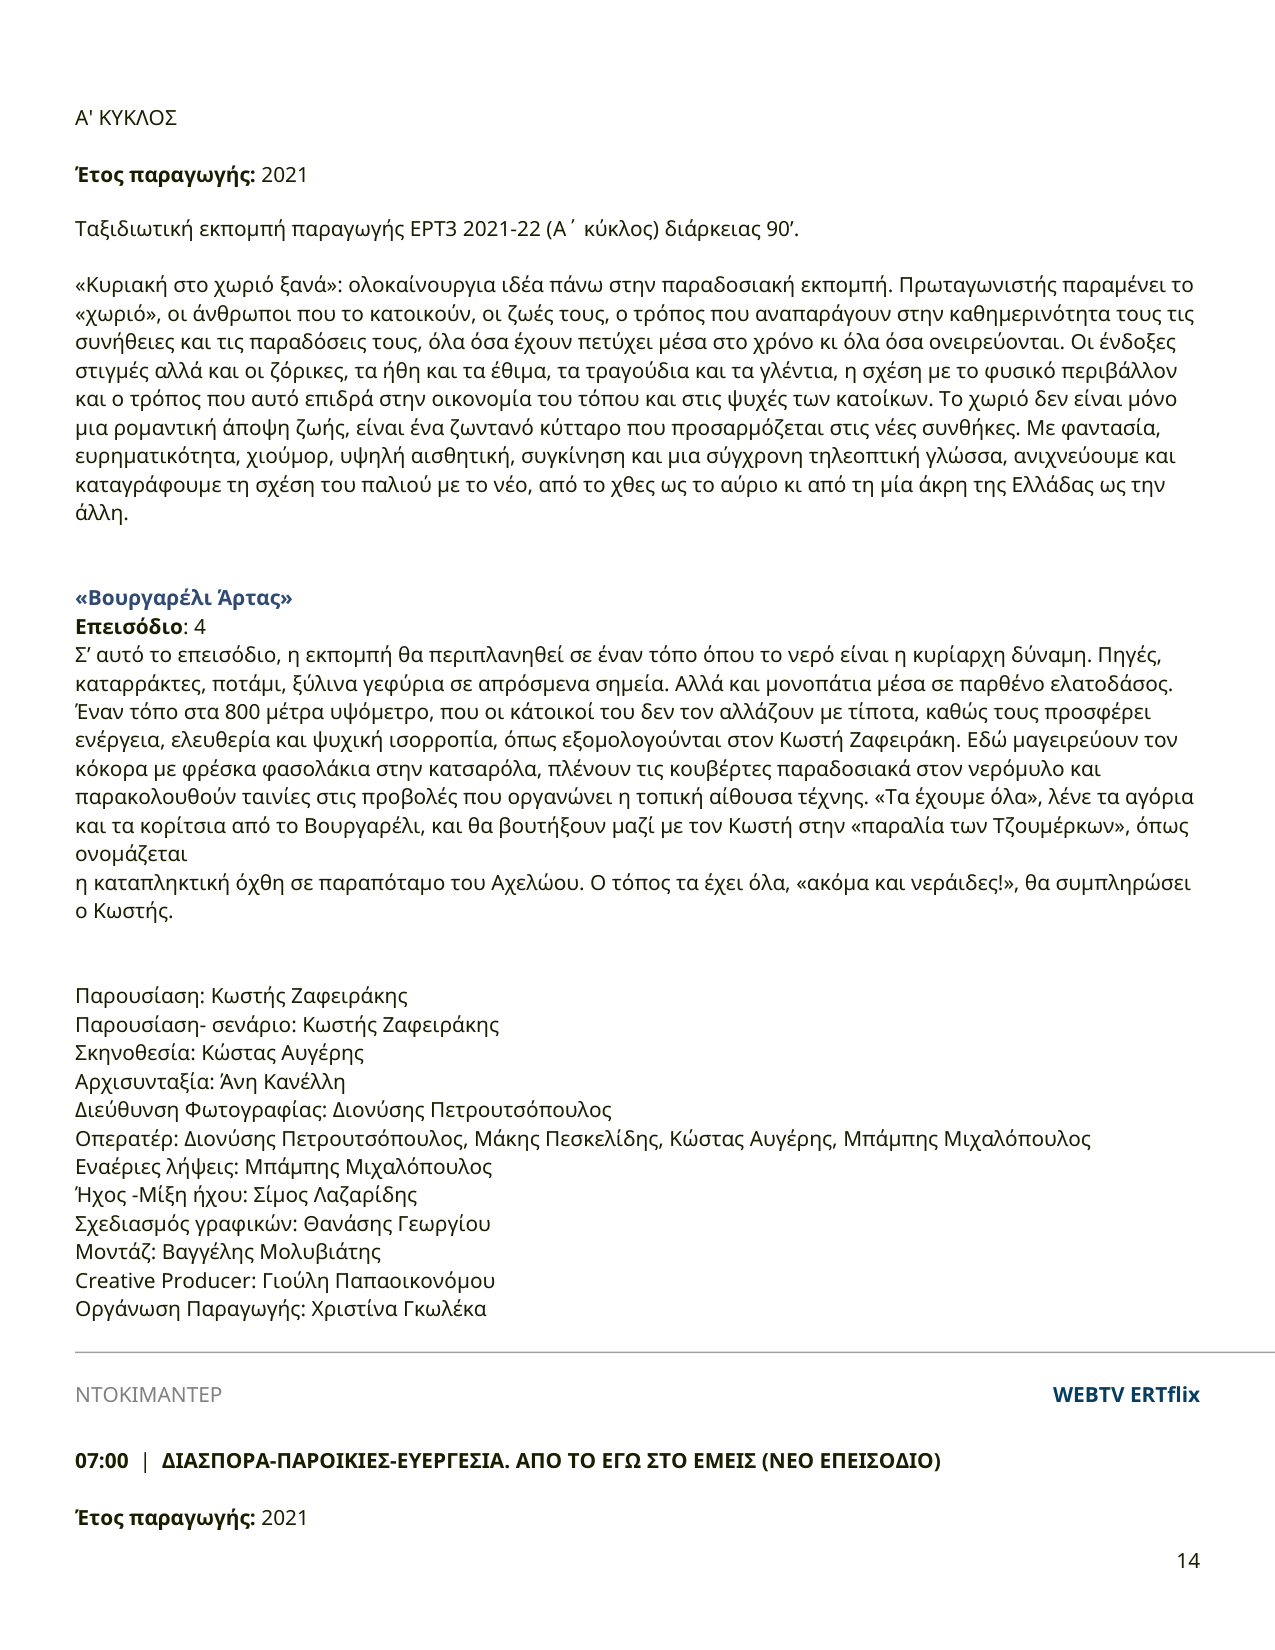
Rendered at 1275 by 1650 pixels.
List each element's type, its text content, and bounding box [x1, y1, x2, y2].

text «Βουργαρέλι Άρτας» Eπεισόδιο: 4 [75, 527, 1200, 640]
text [75, 75, 1200, 189]
text Ταξιδιωτική εκπομπή παραγωγής ΕΡΤ3 2021-22 (A΄ κύκλος) διάρκειας 90’. «Κυριακή στο χωριό ξανά»: ολοκαίνουργια ιδέα πάνω στην παραδοσιακή εκπομπή. Πρωταγωνιστής παραμένει το «χωριό», οι άνθρωποι που το κατοικούν, οι ζωές τους, ο τρόπος που αναπαράγουν στην καθημερινότητα τους τις συνήθειες και τις παραδόσεις τους, όλα όσα έχουν πετύχει μέσα στο χρόνο κι όλα όσα ονειρεύονται. Οι ένδοξες στιγμές αλλά και οι ζόρικες, τα ήθη και τα έθιμα, τα τραγούδια και τα γλέντια, η σχέση με το φυσικό περιβάλλον και ο τρόπος που αυτό επιδρά στην οικονομία του τόπου και στις ψυχές των κατοίκων. Το χωριό δεν είναι μόνο μια ρομαντική άποψη ζωής, είναι ένα ζωντανό κύτταρο που προσαρμόζεται στις νέες συνθήκες. Με φαντασία, ευρηματικότητα, χιούμορ, υψηλή αισθητική, συγκίνηση και μια σύγχρονη τηλεοπτική γλώσσα, ανιχνεύουμε και καταγράφουμε τη σχέση του παλιού με το νέο, από το χθες ως το αύριο κι από τη μία άκρη της Ελλάδας ως την άλλη. [75, 214, 1200, 527]
table_header WEBTV ERTflix [638, 1380, 1200, 1409]
table_header ΝΤΟΚΙΜΑΝΤΕΡ [75, 1380, 637, 1409]
text Σ’ αυτό το επεισόδιο, η εκπομπή θα περιπλανηθεί σε έναν τόπο όπου το νερό είναι η κυρίαρχη δύναμη. Πηγές, καταρράκτες, ποτάμι, ξύλινα γεφύρια σε απρόσμενα σημεία. Αλλά και μονοπάτια μέσα σε παρθένο ελατοδάσος. Έναν τόπο στα 800 μέτρα υψόμετρο, που οι κάτοικοί του δεν τον αλλάζουν με τίποτα, καθώς τους προσφέρει ενέργεια, ελευθερία και ψυχική ισορροπία, όπως εξομολογούνται στον Κωστή Ζαφειράκη. Εδώ μαγειρεύουν τον κόκορα με φρέσκα φασολάκια στην κατσαρόλα, πλένουν τις κουβέρτες παραδοσιακά στον νερόμυλο και παρακολουθούν ταινίες στις προβολές που οργανώνει η τοπική αίθουσα τέχνης. «Τα έχουμε όλα», λένε τα αγόρια και τα κορίτσια από το Βουργαρέλι, και θα βουτήξουν μαζί με τον Κωστή στην «παραλία των Τζουμέρκων», όπως ονομάζεται η καταπληκτική όχθη σε παραπόταμο του Αχελώου. Ο τόπος τα έχει όλα, «ακόμα και νεράιδες!», θα συμπληρώσει ο Κωστής. [75, 640, 1200, 925]
text 07:00 | ΔΙΑΣΠΟΡΑ-ΠΑΡΟΙΚΙΕΣ-ΕΥΕΡΓΕΣΙΑ. ΑΠΟ ΤΟ ΕΓΩ ΣΤΟ ΕΜΕΙΣ (ΝΕΟ ΕΠΕΙΣΟΔΙΟ) Έτος παραγωγής: 2021 [75, 1409, 1200, 1531]
text Παρουσίαση: Κωστής Ζαφειράκης Παρουσίαση- σενάριο: Κωστής Ζαφειράκης Σκηνοθεσία: Κώστας Αυγέρης Αρχισυνταξία: Άνη Κανέλλη Διεύθυνση Φωτογραφίας: Διονύσης Πετρουτσόπουλος Οπερατέρ: Διονύσης Πετρουτσόπουλος, Μάκης Πεσκελίδης, Κώστας Αυγέρης, Μπάμπης Μιχαλόπουλος Εναέριες λήψεις: Μπάμπης Μιχαλόπουλος Ήχος -Μίξη ήχου: Σίμος Λαζαρίδης Σχεδιασμός γραφικών: Θανάσης Γεωργίου Μοντάζ: Βαγγέλης Μολυβιάτης Creative Producer: Γιούλη Παπαοικονόμου Οργάνωση Παραγωγής: Χριστίνα Γκωλέκα [75, 925, 1200, 1351]
